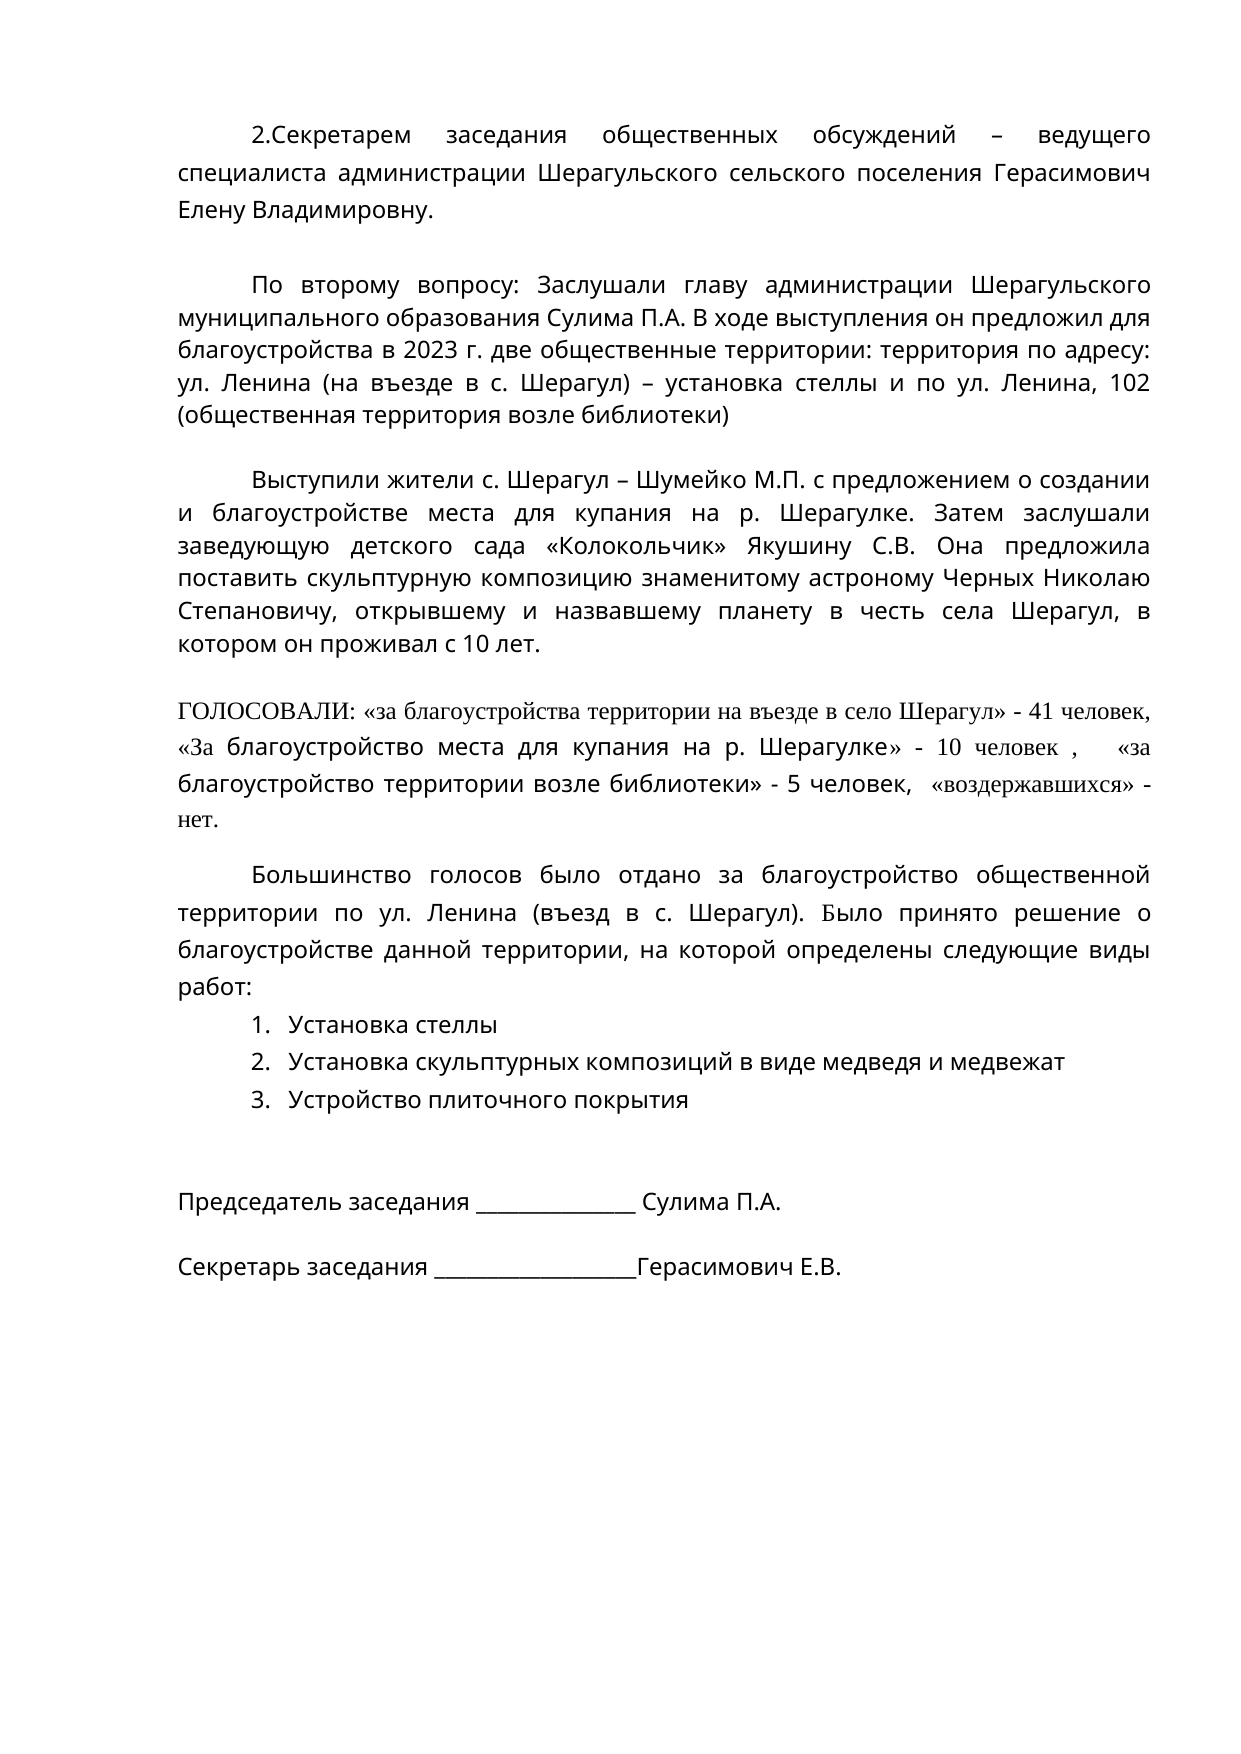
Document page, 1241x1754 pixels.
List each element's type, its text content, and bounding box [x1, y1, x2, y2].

list Установка стеллы [251, 1008, 1152, 1040]
text Председатель заседания _______________ Сулима П.А. [177, 1185, 1152, 1218]
text Секретарь заседания ___________________Герасимович Е.В. [177, 1250, 1152, 1283]
text Большинство голосов было отдано за благоустройство общественной территории по ул. Ленина (въезд в с. Шерагул). Было принято решение о благоустройстве данной территории, на которой определены следующие виды работ: [177, 858, 1152, 1003]
text По второму вопросу: Заслушали главу администрации Шерагульского муниципального образования Сулима П.А. В ходе выступления он предложил для благоустройства в 2023 г. две общественные территории: территория по адресу: ул. Ленина (на въезде в с. Шерагул) – установка стеллы и по ул. Ленина, 102 (общественная территория возле библиотеки) [177, 268, 1152, 431]
list Устройство плиточного покрытия [251, 1082, 1152, 1115]
text ГОЛОСОВАЛИ: «за благоустройства территории на въезде в село Шерагул» - 41 человек, «За благоустройство места для купания на р. Шерагулке» - 10 человек , «за благоустройство территории возле библиотеки» - 5 человек, «воздержавшихся» - нет. [177, 696, 1152, 833]
text Выступили жители с. Шерагул – Шумейко М.П. с предложением о создании и благоустройстве места для купания на р. Шерагулке. Затем заслушали заведующую детского сада «Колокольчик» Якушину С.В. Она предложила поставить скульптурную композицию знаменитому астроному Черных Николаю Степановичу, открывшему и назвавшему планету в честь села Шерагул, в котором он проживал с 10 лет. [177, 463, 1152, 659]
list Установка скульптурных композиций в виде медведя и медвежат [251, 1045, 1152, 1078]
text 2.Секретарем заседания общественных обсуждений – ведущего специалиста администрации Шерагульского сельского поселения Герасимович Елену Владимировну. [177, 118, 1152, 226]
